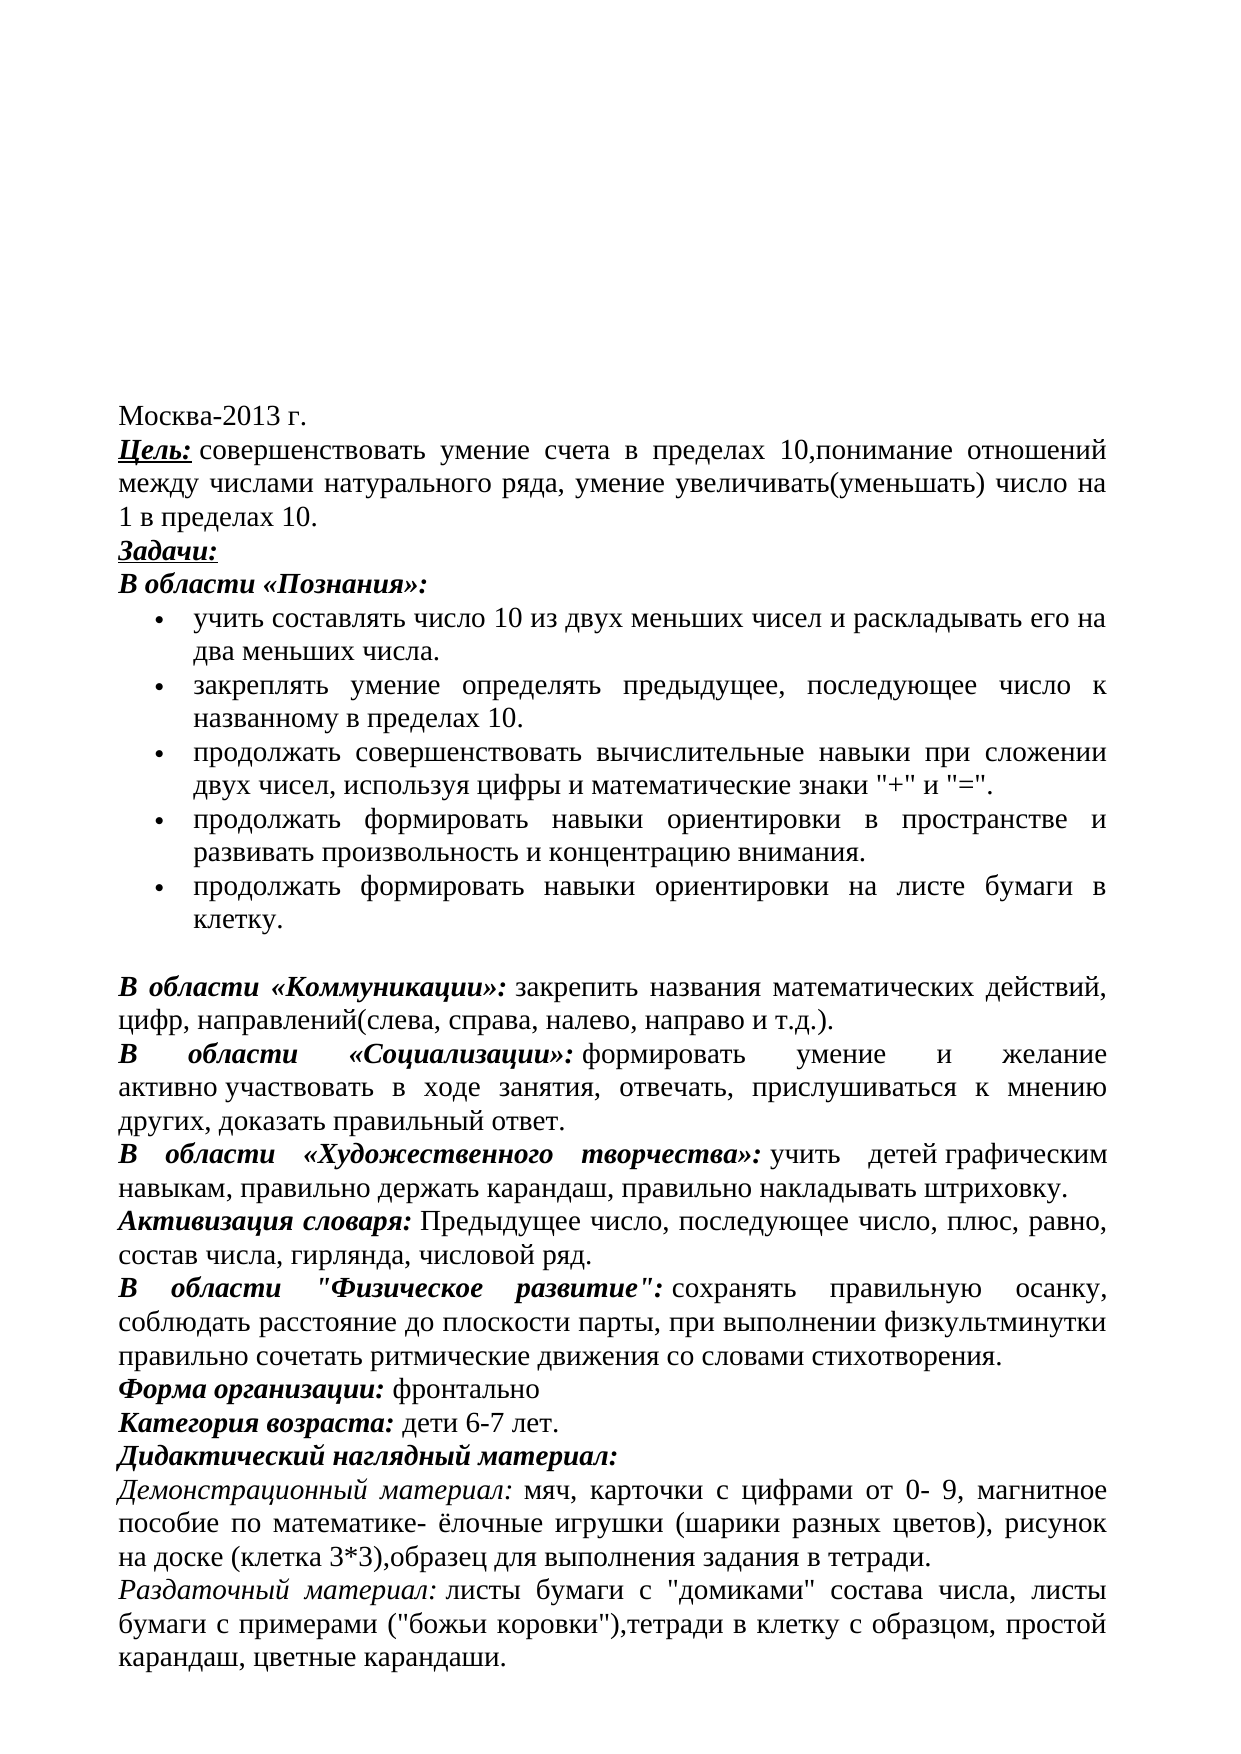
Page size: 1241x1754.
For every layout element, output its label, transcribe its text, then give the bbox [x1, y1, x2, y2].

text В области «Коммуникации»: закрепить названия математических действий, цифр, направлений(слева, справа, налево, направо и т.д.). [118, 969, 1107, 1036]
text Задачи: [118, 533, 1107, 566]
text Москва-2013 г. [118, 398, 1107, 432]
text Демонстрационный материал: мяч, карточки с цифрами от 0- 9, магнитное пособие по математике- ёлочные игрушки (шарики разных цветов), рисунок на доске (клетка 3*3),образец для выполнения задания в тетради. [118, 1472, 1107, 1572]
list продолжать формировать навыки ориентировки на листе бумаги в клетку. [156, 868, 1107, 935]
list продолжать формировать навыки ориентировки в пространстве и развивать произвольность и концентрацию внимания. [156, 801, 1107, 868]
list закреплять умение определять предыдущее, последующее число к названному в пределах 10. [156, 667, 1107, 734]
text Раздаточный материал: листы бумаги с "домиками" состава числа, листы бумаги с примерами ("божьи коровки"),тетради в клетку с образцом, простой карандаш, цветные карандаши. [118, 1572, 1107, 1673]
text В области «Познания»: [118, 566, 1107, 600]
text В области «Художественного творчества»: учить детей графическим навыкам, правильно держать карандаш, правильно накладывать штриховку. [118, 1136, 1107, 1203]
list продолжать совершенствовать вычислительные навыки при сложении двух чисел, используя цифры и математические знаки "+" и "=". [156, 734, 1107, 801]
list учить составлять число 10 из двух меньших чисел и раскладывать его на два меньших числа. [156, 600, 1107, 667]
text Цель: совершенствовать умение счета в пределах 10,понимание отношений между числами натурального ряда, умение увеличивать(уменьшать) число на 1 в пределах 10. [118, 432, 1107, 533]
text Категория возраста: дети 6-7 лет. [118, 1405, 1107, 1438]
text В области "Физическое развитие": сохранять правильную осанку, соблюдать расстояние до плоскости парты, при выполнении физкультминутки правильно сочетать ритмические движения со словами стихотворения. [118, 1271, 1107, 1371]
text Активизация словаря: Предыдущее число, последующее число, плюс, равно, состав числа, гирлянда, числовой ряд. [118, 1203, 1107, 1271]
text Дидактический наглядный материал: [118, 1438, 1107, 1472]
text Форма организации: фронтально [118, 1371, 1107, 1405]
text В области «Социализации»: формировать умение и желание активно участвовать в ходе занятия, отвечать, прислушиваться к мнению других, доказать правильный ответ. [118, 1036, 1107, 1136]
